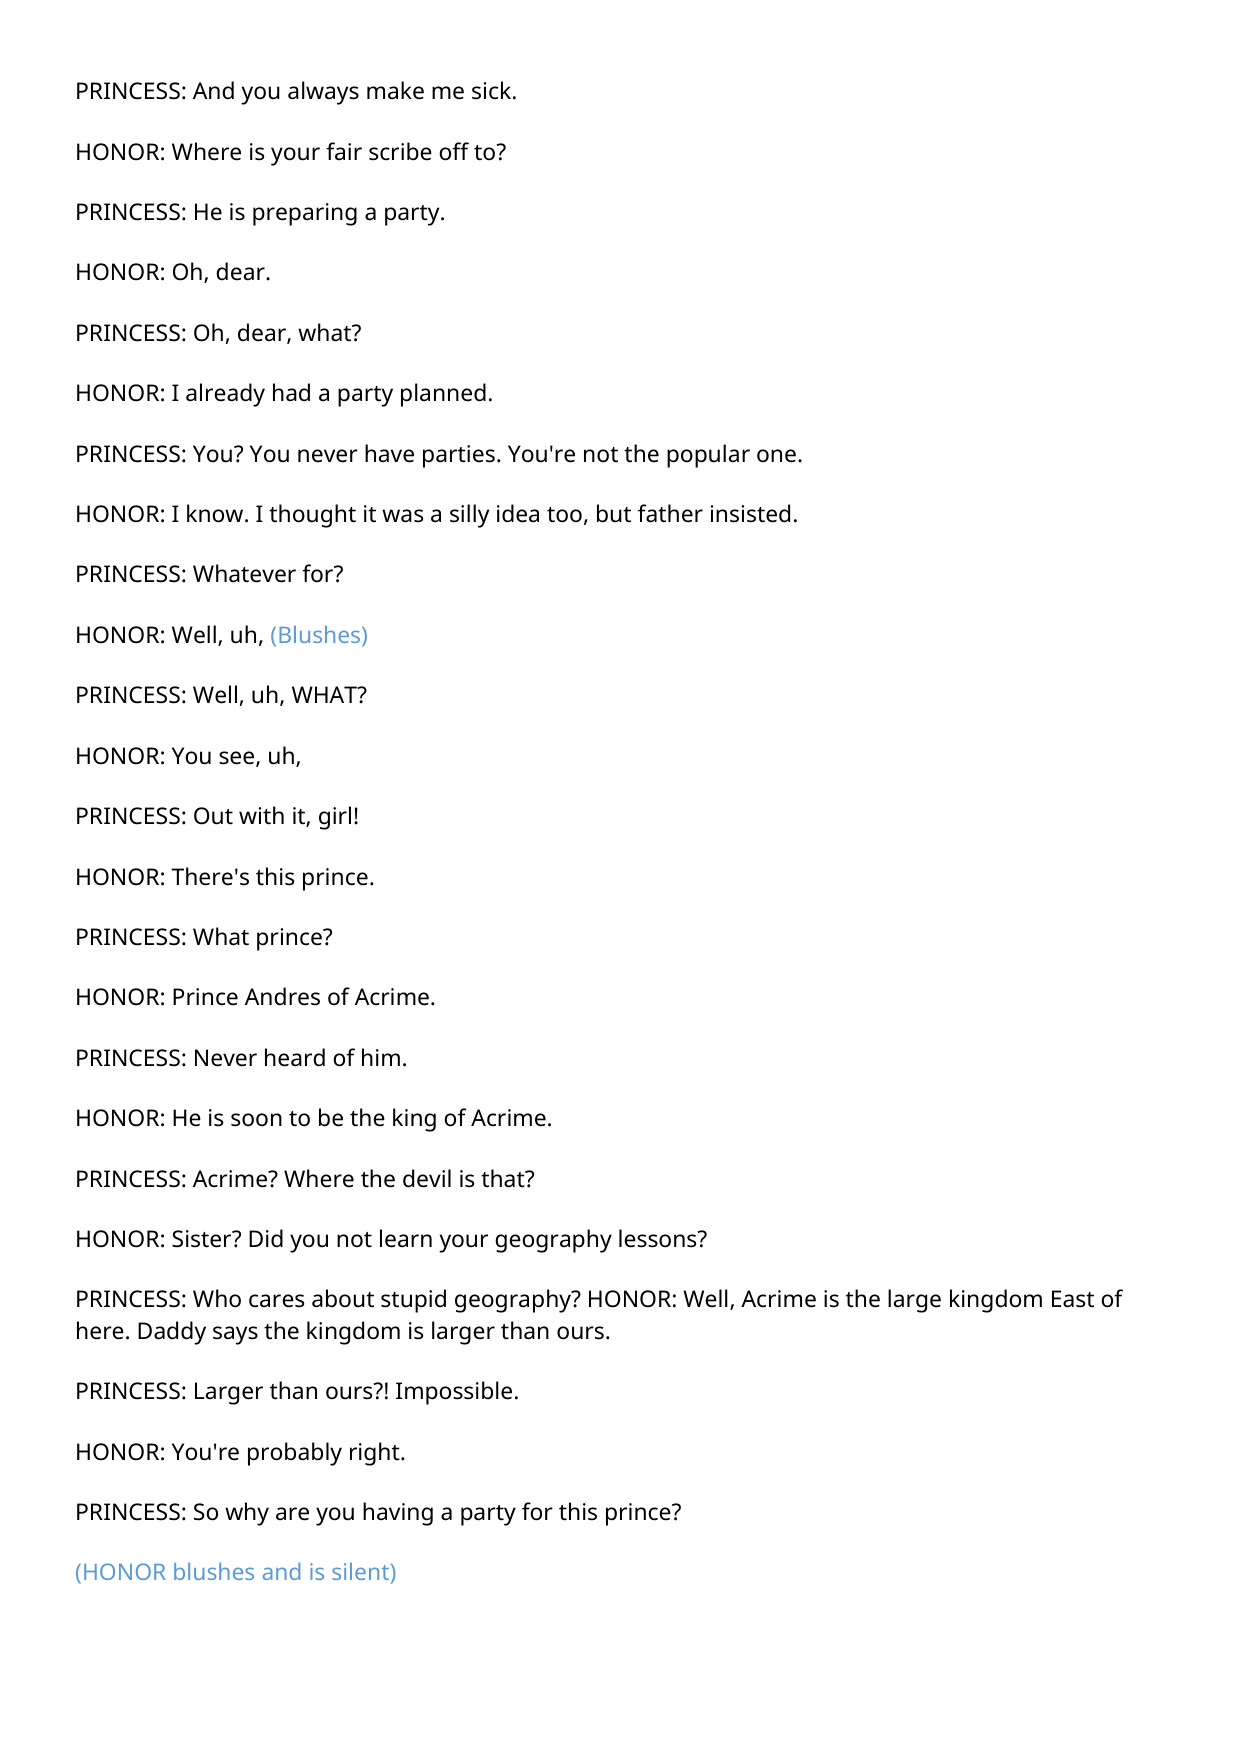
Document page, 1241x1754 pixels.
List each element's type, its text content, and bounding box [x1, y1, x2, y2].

text HONOR: You're probably right. [75, 1435, 1165, 1467]
text PRINCESS: He is preparing a party. [75, 196, 1165, 227]
text PRINCESS: Out with it, girl! [75, 800, 1165, 831]
text PRINCESS: Never heard of him. [75, 1042, 1165, 1073]
text PRINCESS: So why are you having a party for this prince? [75, 1496, 1165, 1527]
text HONOR: You see, uh, [75, 739, 1165, 771]
text PRINCESS: And you always make me sick. [75, 75, 1165, 106]
text PRINCESS: You? You never have parties. You're not the popular one. [75, 437, 1165, 469]
text PRINCESS: Larger than ours?! Impossible. [75, 1375, 1165, 1406]
text PRINCESS: Acrime? Where the devil is that? [75, 1162, 1165, 1194]
text HONOR: Prince Andres of Acrime. [75, 981, 1165, 1012]
text HONOR: There's this prince. [75, 860, 1165, 892]
text PRINCESS: Well, uh, WHAT? [75, 679, 1165, 710]
text HONOR: He is soon to be the king of Acrime. [75, 1102, 1165, 1133]
text HONOR: Well, uh, (Blushes) [75, 619, 1165, 650]
text HONOR: I know. I thought it was a silly idea too, but father insisted. [75, 498, 1165, 529]
text PRINCESS: Who cares about stupid geography? HONOR: Well, Acrime is the large kingdom East of here. Daddy says the kingdom is larger than ours. [75, 1283, 1165, 1346]
text PRINCESS: What prince? [75, 921, 1165, 952]
text (HONOR blushes and is silent) [75, 1556, 1165, 1587]
text PRINCESS: Whatever for? [75, 558, 1165, 589]
text HONOR: Where is your fair scribe off to? [75, 135, 1165, 167]
text HONOR: Oh, dear. [75, 256, 1165, 287]
text PRINCESS: Oh, dear, what? [75, 317, 1165, 348]
text HONOR: Sister? Did you not learn your geography lessons? [75, 1223, 1165, 1254]
text HONOR: I already had a party planned. [75, 377, 1165, 408]
